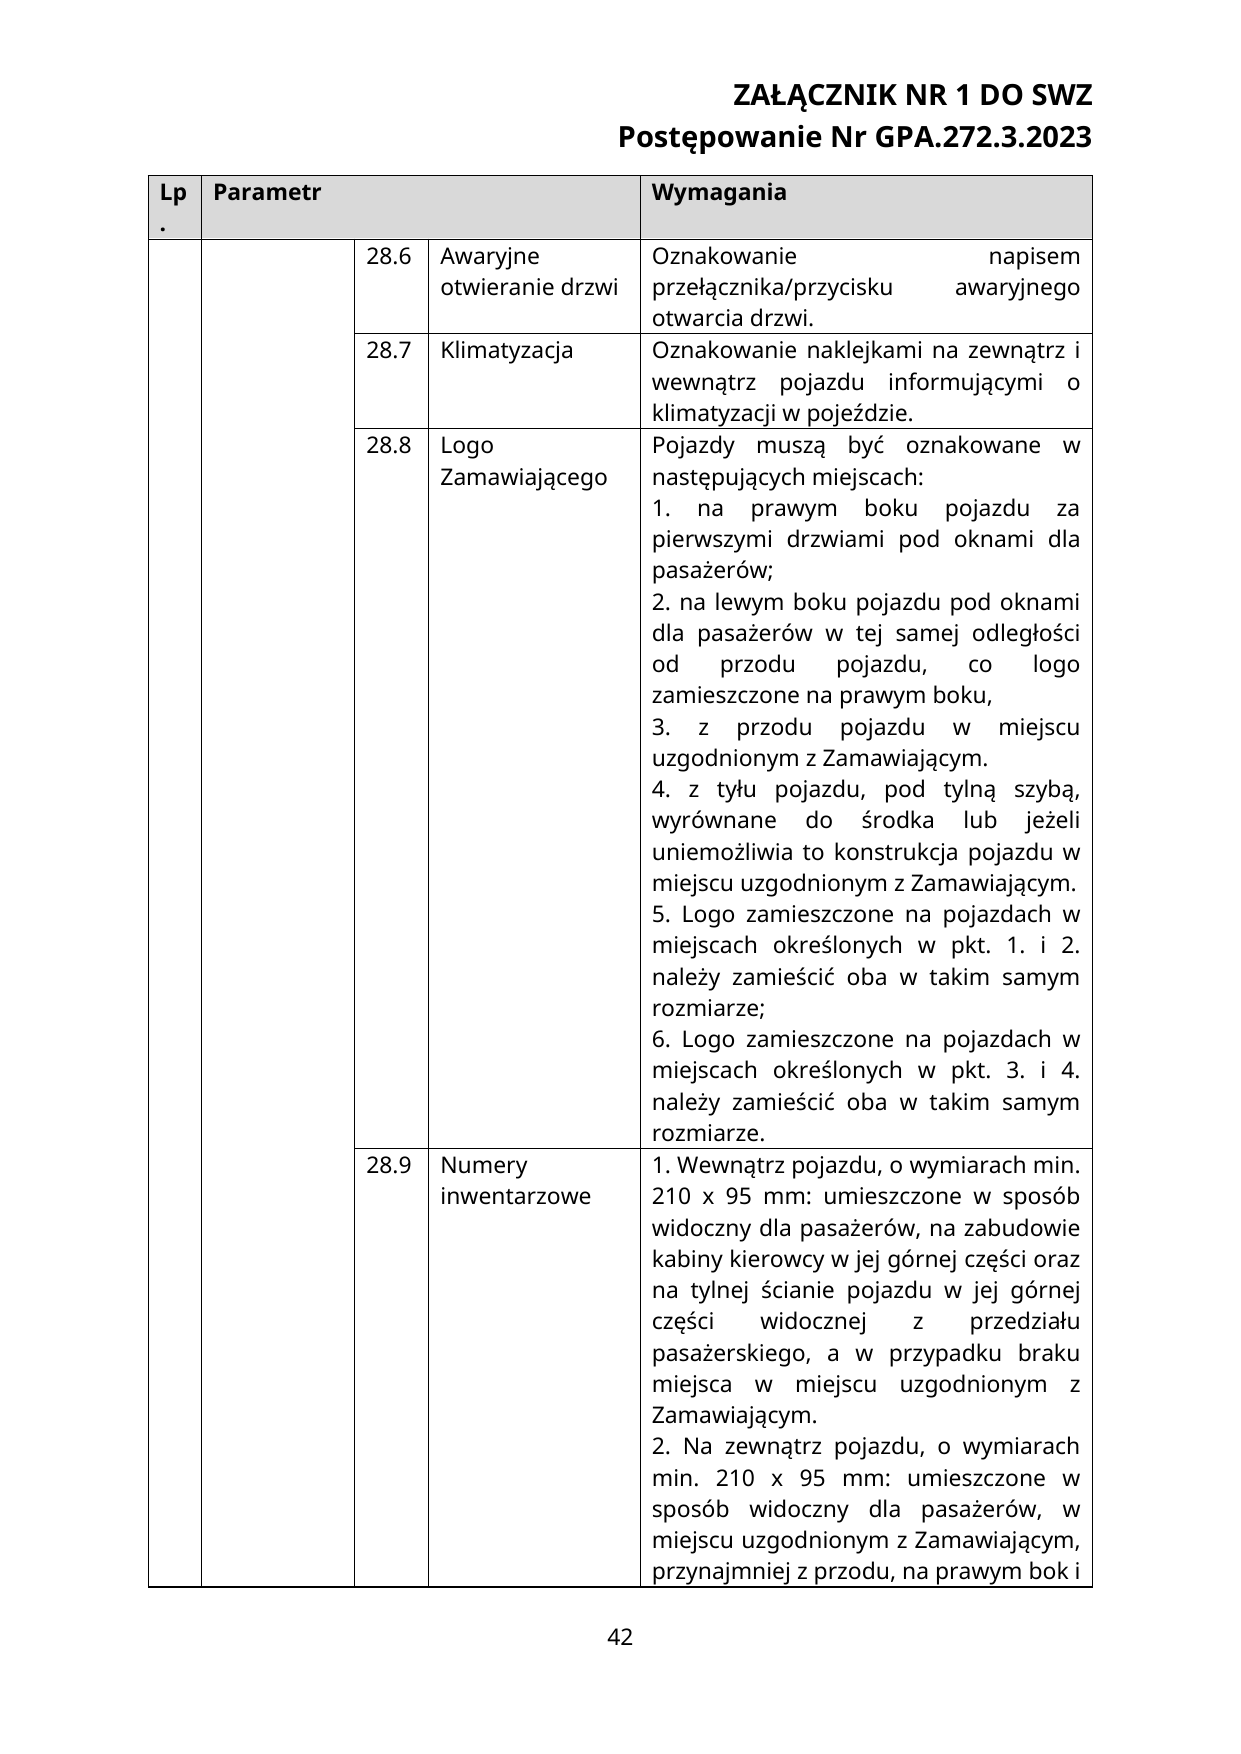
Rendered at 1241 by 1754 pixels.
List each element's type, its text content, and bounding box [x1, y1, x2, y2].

table_cell 28.6 [355, 240, 428, 333]
table_cell Klimatyzacja [429, 334, 640, 428]
table_header Wymagania [641, 176, 1092, 238]
table_cell Pojazdy muszą być oznakowane w następujących miejscach: 1. na prawym boku pojazdu za pierwszymi drzwiami pod oknami dla pasażerów; 2. na lewym boku pojazdu pod oknami dla pasażerów w tej samej odległości od przodu pojazdu, co logo zamieszczone na prawym boku, 3. z przodu pojazdu w miejscu uzgodnionym z Zamawiającym. 4. z tyłu pojazdu, pod tylną szybą, wyrównane do środka lub jeżeli uniemożliwia to konstrukcja pojazdu w miejscu uzgodnionym z Zamawiającym. 5. Logo zamieszczone na pojazdach w miejscach określonych w pkt. 1. i 2. należy zamieścić oba w takim samym rozmiarze; 6. Logo zamieszczone na pojazdach w miejscach określonych w pkt. 3. i 4. należy zamieścić oba w takim samym rozmiarze. [641, 429, 1092, 1148]
table_cell 28.8 [355, 429, 428, 1148]
table_cell Numery inwentarzowe [429, 1149, 640, 1586]
table_cell Oznakowanie naklejkami na zewnątrz i wewnątrz pojazdu informującymi o klimatyzacji w pojeździe. [641, 334, 1092, 428]
table_cell Oznakowanie napisem przełącznika/przycisku awaryjnego otwarcia drzwi. [641, 240, 1092, 333]
table_header Parametr [202, 176, 640, 238]
table_cell Logo Zamawiającego [429, 429, 640, 1148]
table_header Lp. [149, 176, 201, 238]
table_cell Awaryjne otwieranie drzwi [429, 240, 640, 333]
table_cell 28.7 [355, 334, 428, 428]
table_cell 28.9 [355, 1149, 428, 1586]
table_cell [641, 1149, 1092, 1586]
